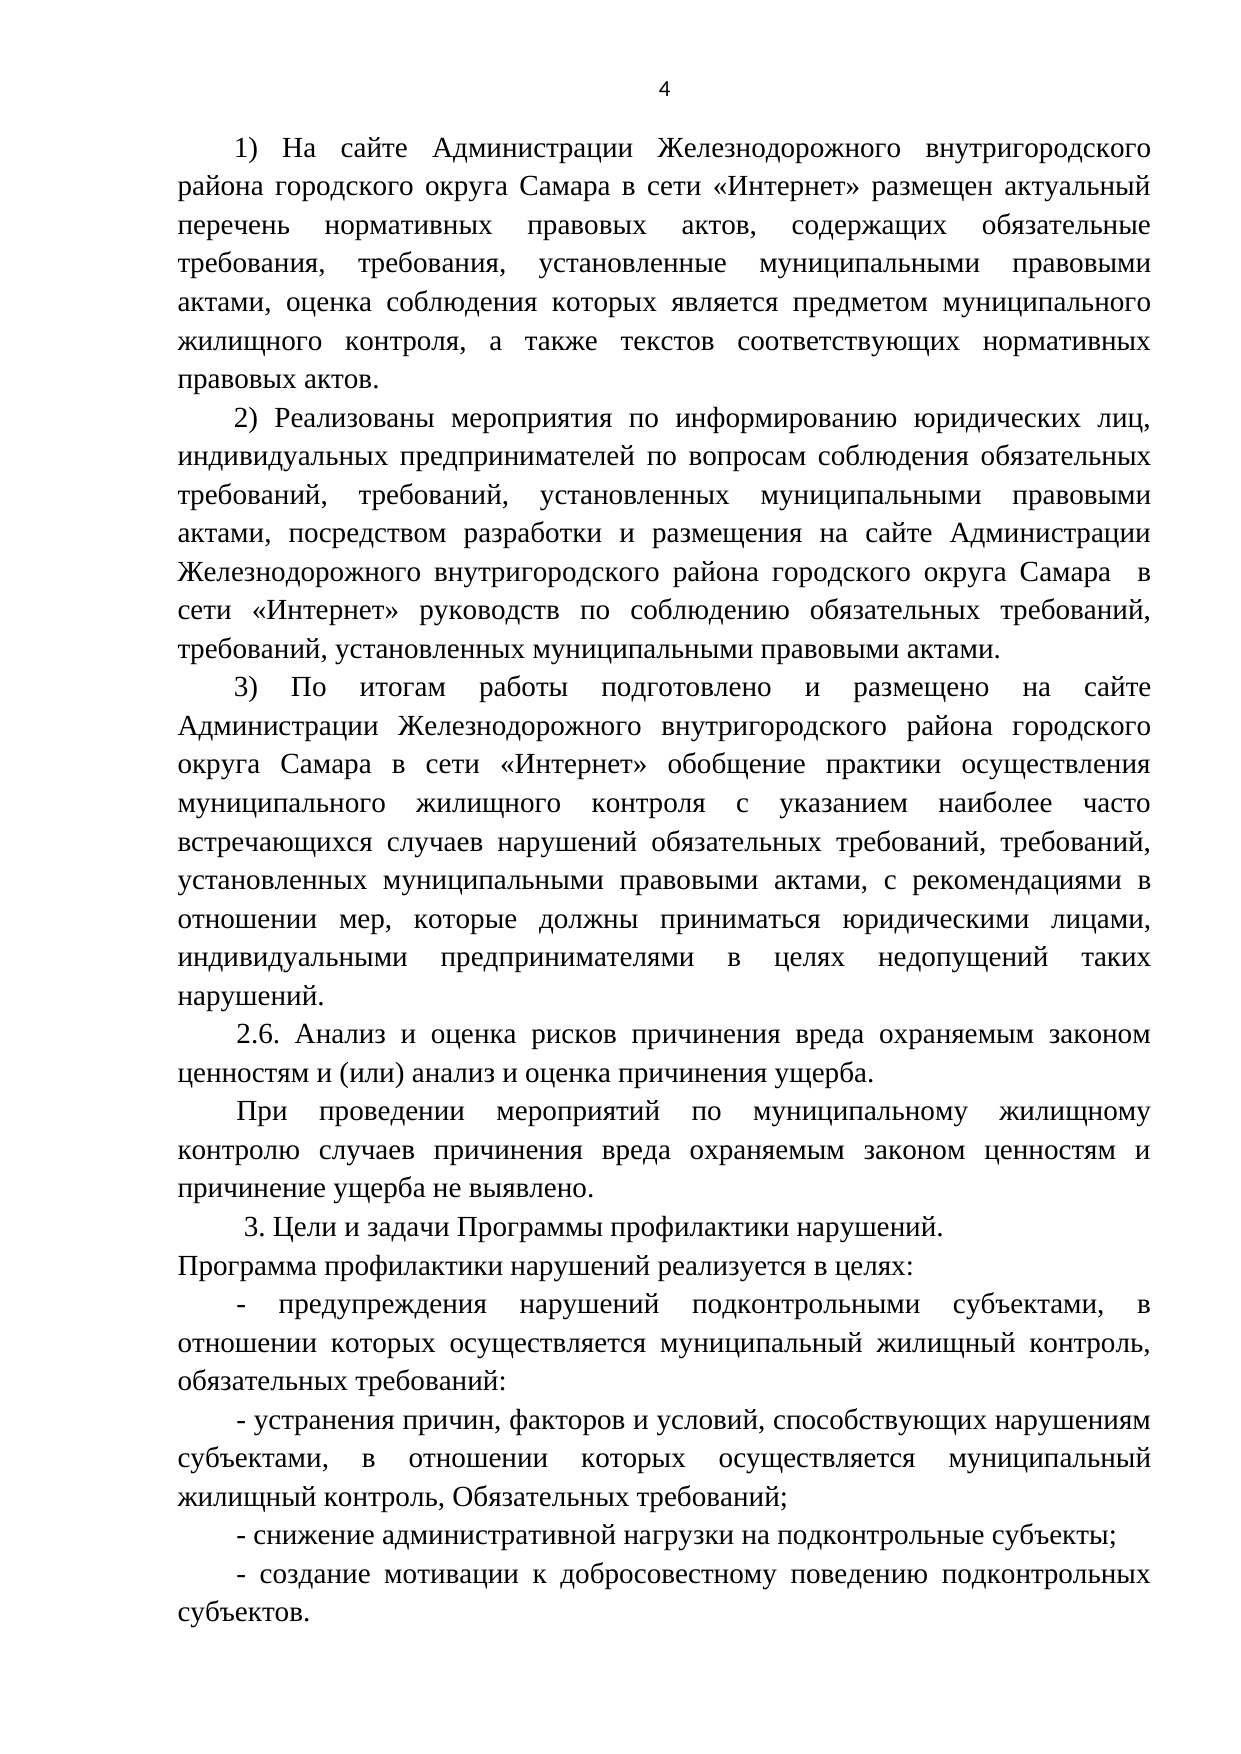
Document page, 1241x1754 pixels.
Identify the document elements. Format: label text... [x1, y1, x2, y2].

text - предупреждения нарушений подконтрольными субъектами, в отношении которых осуществляется муниципальный жилищный контроль, обязательных требований: [177, 1286, 1152, 1397]
text Программа профилактики нарушений реализуется в целях: [177, 1248, 1152, 1281]
text 1) На сайте Администрации Железнодорожного внутригородского района городского округа Самара в сети «Интернет» размещен актуальный перечень нормативных правовых актов, содержащих обязательные требования, требования, установленные муниципальными правовыми актами, оценка соблюдения которых является предметом муниципального жилищного контроля, а также текстов соответствующих нормативных правовых актов. [177, 130, 1152, 395]
text - снижение административной нагрузки на подконтрольные субъекты; [177, 1517, 1152, 1551]
text 2.6. Анализ и оценка рисков причинения вреда охраняемым законом ценностям и (или) анализ и оценка причинения ущерба. [177, 1016, 1152, 1088]
text При проведении мероприятий по муниципальному жилищному контролю случаев причинения вреда охраняемым законом ценностям и причинение ущерба не выявлено. [177, 1093, 1152, 1204]
text 3. Цели и задачи Программы профилактики нарушений. [177, 1209, 1152, 1243]
text - устранения причин, факторов и условий, способствующих нарушениям субъектами, в отношении которых осуществляется муниципальный жилищный контроль, Обязательных требований; [177, 1402, 1152, 1512]
text 2) Реализованы мероприятия по информированию юридических лиц, индивидуальных предпринимателей по вопросам соблюдения обязательных требований, требований, установленных муниципальными правовыми актами, посредством разработки и размещения на сайте Администрации Железнодорожного внутригородского района городского округа Самара в сети «Интернет» руководств по соблюдению обязательных требований, требований, установленных муниципальными правовыми актами. [177, 400, 1152, 664]
text 3) По итогам работы подготовлено и размещено на сайте Администрации Железнодорожного внутригородского района городского округа Самара в сети «Интернет» обобщение практики осуществления муниципального жилищного контроля с указанием наиболее часто встречающихся случаев нарушений обязательных требований, требований, установленных муниципальными правовыми актами, с рекомендациями в отношении мер, которые должны приниматься юридическими лицами, индивидуальными предпринимателями в целях недопущений таких нарушений. [177, 669, 1152, 1011]
text - создание мотивации к добросовестному поведению подконтрольных субъектов. [177, 1556, 1152, 1628]
